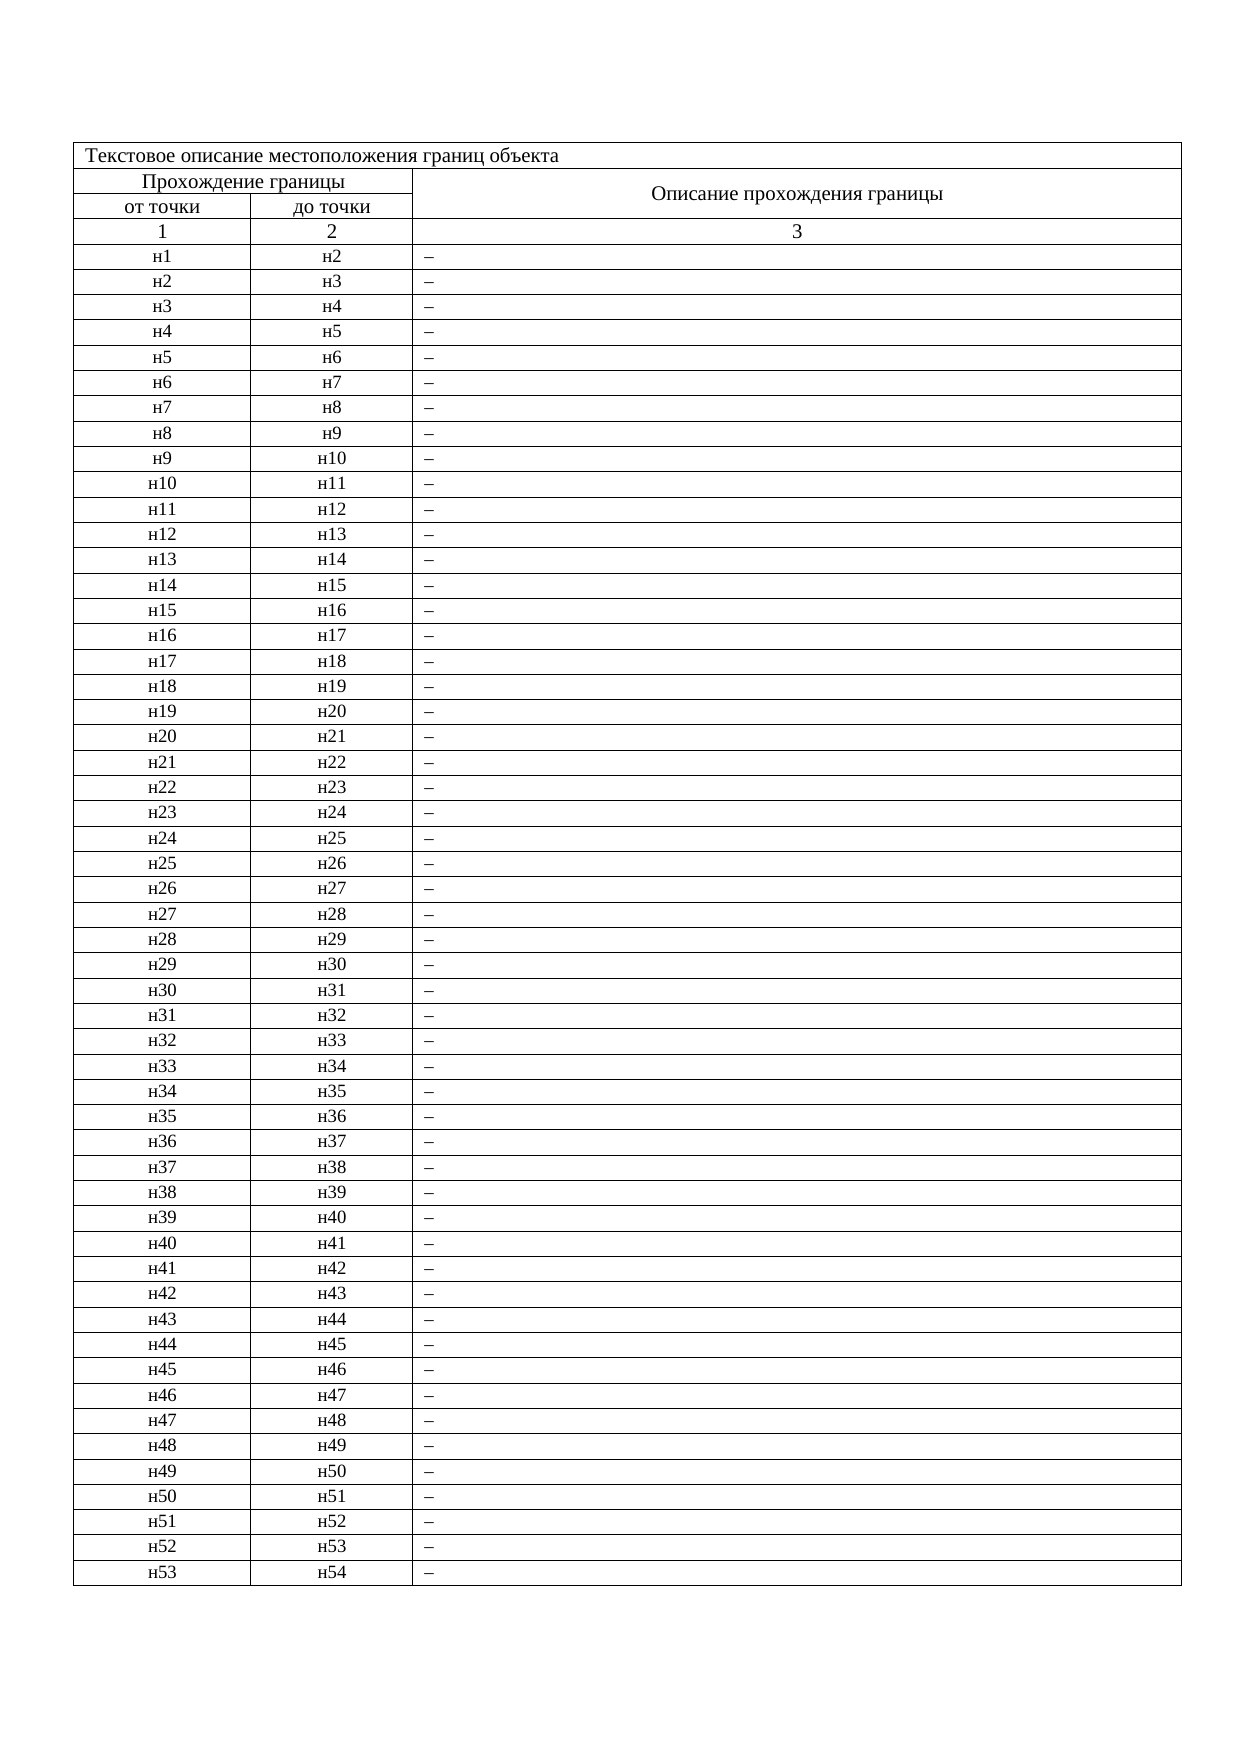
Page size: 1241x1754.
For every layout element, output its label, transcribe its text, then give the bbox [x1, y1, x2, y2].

table_cell – [413, 852, 1181, 876]
table_cell н51 [251, 1485, 412, 1509]
table_cell – [413, 599, 1181, 623]
table_cell – [413, 523, 1181, 547]
table_cell – [413, 1308, 1181, 1332]
table_cell – [413, 498, 1181, 522]
table_cell н45 [74, 1358, 250, 1382]
table_cell н31 [251, 979, 412, 1003]
table_cell н41 [74, 1257, 250, 1281]
table_cell н20 [251, 700, 412, 724]
table_cell – [413, 700, 1181, 724]
table_cell н36 [74, 1130, 250, 1155]
table_cell н17 [74, 650, 250, 674]
table_cell – [413, 1130, 1181, 1155]
table_cell н47 [251, 1384, 412, 1408]
table_cell н13 [74, 548, 250, 572]
table_cell н11 [74, 498, 250, 522]
table_cell н7 [251, 371, 412, 395]
table_cell – [413, 1434, 1181, 1458]
table_cell н20 [74, 725, 250, 750]
table_cell н43 [251, 1282, 412, 1307]
table_cell н11 [251, 472, 412, 497]
table_cell – [413, 903, 1181, 927]
table_cell н49 [251, 1434, 412, 1458]
table_cell н39 [74, 1206, 250, 1231]
table_cell – [413, 1181, 1181, 1205]
table_cell Описание прохождения границы [413, 169, 1181, 218]
table_cell – [413, 472, 1181, 497]
table_cell н3 [74, 295, 250, 319]
table_cell н10 [251, 447, 412, 471]
table_cell – [413, 574, 1181, 598]
table_cell н4 [251, 295, 412, 319]
table_cell – [413, 1485, 1181, 1509]
table_cell н5 [251, 320, 412, 345]
table_cell н34 [74, 1080, 250, 1104]
table_cell н12 [74, 523, 250, 547]
table_cell н6 [74, 371, 250, 395]
table_cell – [413, 422, 1181, 446]
table_cell н14 [251, 548, 412, 572]
table_cell – [413, 447, 1181, 471]
table_cell н40 [74, 1232, 250, 1256]
table_cell – [413, 1080, 1181, 1104]
table_cell н10 [74, 472, 250, 497]
table_cell н32 [251, 1004, 412, 1028]
table_cell н25 [74, 852, 250, 876]
table_cell н12 [251, 498, 412, 522]
table_cell н32 [74, 1029, 250, 1053]
table_cell – [413, 1232, 1181, 1256]
table_cell н26 [251, 852, 412, 876]
table_cell н2 [251, 245, 412, 269]
table_cell – [413, 1561, 1181, 1585]
table_cell – [413, 1535, 1181, 1560]
table_cell н51 [74, 1510, 250, 1534]
table_cell н43 [74, 1308, 250, 1332]
table_cell – [413, 979, 1181, 1003]
table_cell н16 [74, 624, 250, 648]
table_cell – [413, 1156, 1181, 1180]
table_cell – [413, 371, 1181, 395]
table_cell – [413, 1055, 1181, 1079]
table_cell н30 [74, 979, 250, 1003]
table_cell – [413, 1105, 1181, 1129]
table_cell н49 [74, 1460, 250, 1484]
table_cell – [413, 1409, 1181, 1433]
table_cell – [413, 346, 1181, 370]
table_cell н26 [74, 877, 250, 902]
table_cell н42 [251, 1257, 412, 1281]
table_cell н21 [251, 725, 412, 750]
table_cell до точки [251, 194, 412, 218]
table_cell н14 [74, 574, 250, 598]
table_cell н24 [74, 827, 250, 851]
table_cell н28 [251, 903, 412, 927]
table_cell 2 [251, 219, 412, 243]
table_cell – [413, 928, 1181, 952]
table_cell н38 [74, 1181, 250, 1205]
table_cell – [413, 396, 1181, 421]
table_cell – [413, 776, 1181, 800]
table_cell – [413, 725, 1181, 750]
table_cell н44 [74, 1333, 250, 1357]
table_cell – [413, 1029, 1181, 1053]
table_cell – [413, 270, 1181, 294]
table_cell н2 [74, 270, 250, 294]
table_cell н50 [74, 1485, 250, 1509]
table_cell н48 [74, 1434, 250, 1458]
table_cell н23 [251, 776, 412, 800]
table_cell н31 [74, 1004, 250, 1028]
table_cell н38 [251, 1156, 412, 1180]
table_cell н13 [251, 523, 412, 547]
table_cell н53 [74, 1561, 250, 1585]
table_cell – [413, 1384, 1181, 1408]
table_cell – [413, 624, 1181, 648]
table_cell н25 [251, 827, 412, 851]
table_cell – [413, 1358, 1181, 1382]
table_cell н33 [74, 1055, 250, 1079]
table_cell н22 [74, 776, 250, 800]
table_cell – [413, 953, 1181, 977]
table_cell – [413, 1510, 1181, 1534]
table_cell н37 [251, 1130, 412, 1155]
table_cell н52 [74, 1535, 250, 1560]
table_cell н18 [251, 650, 412, 674]
table_cell – [413, 548, 1181, 572]
table_cell Прохождение границы [74, 169, 412, 193]
table_cell н15 [251, 574, 412, 598]
table_header Текстовое описание местоположения границ объекта [74, 143, 1181, 167]
table_cell н34 [251, 1055, 412, 1079]
table_cell н6 [251, 346, 412, 370]
table_cell – [413, 295, 1181, 319]
table_cell 1 [74, 219, 250, 243]
table_cell – [413, 245, 1181, 269]
table_cell н15 [74, 599, 250, 623]
table_cell – [413, 320, 1181, 345]
table_cell – [413, 801, 1181, 826]
table_cell н24 [251, 801, 412, 826]
table_cell 3 [413, 219, 1181, 243]
table_cell н30 [251, 953, 412, 977]
table_cell н39 [251, 1181, 412, 1205]
table_cell н4 [74, 320, 250, 345]
table_cell н47 [74, 1409, 250, 1433]
table_cell н8 [251, 396, 412, 421]
table_cell от точки [74, 194, 250, 218]
table_cell н7 [74, 396, 250, 421]
table_cell н16 [251, 599, 412, 623]
table_cell н54 [251, 1561, 412, 1585]
table_cell н27 [74, 903, 250, 927]
table_cell н46 [74, 1384, 250, 1408]
table_cell н29 [251, 928, 412, 952]
table_cell н40 [251, 1206, 412, 1231]
table_cell – [413, 877, 1181, 902]
table_cell – [413, 751, 1181, 775]
table_cell н46 [251, 1358, 412, 1382]
table_cell н50 [251, 1460, 412, 1484]
table_cell н1 [74, 245, 250, 269]
table_cell н45 [251, 1333, 412, 1357]
table_cell – [413, 827, 1181, 851]
table_cell н33 [251, 1029, 412, 1053]
table_cell н35 [74, 1105, 250, 1129]
table_cell – [413, 675, 1181, 699]
table_cell н48 [251, 1409, 412, 1433]
table_cell – [413, 650, 1181, 674]
table_cell н22 [251, 751, 412, 775]
table_cell н28 [74, 928, 250, 952]
table_cell н44 [251, 1308, 412, 1332]
table_cell н35 [251, 1080, 412, 1104]
table_cell н29 [74, 953, 250, 977]
table_cell н23 [74, 801, 250, 826]
table_cell н18 [74, 675, 250, 699]
table_cell н19 [251, 675, 412, 699]
table_cell – [413, 1282, 1181, 1307]
table_cell н37 [74, 1156, 250, 1180]
table_cell н19 [74, 700, 250, 724]
table_cell – [413, 1257, 1181, 1281]
table_cell н17 [251, 624, 412, 648]
table_cell н8 [74, 422, 250, 446]
table_cell н3 [251, 270, 412, 294]
table_cell – [413, 1206, 1181, 1231]
table_cell н9 [74, 447, 250, 471]
table_cell – [413, 1333, 1181, 1357]
table_cell – [413, 1460, 1181, 1484]
table_cell н42 [74, 1282, 250, 1307]
table_cell н9 [251, 422, 412, 446]
table_cell н27 [251, 877, 412, 902]
table_cell – [413, 1004, 1181, 1028]
table_cell н5 [74, 346, 250, 370]
table_cell н21 [74, 751, 250, 775]
table_cell н36 [251, 1105, 412, 1129]
table_cell н52 [251, 1510, 412, 1534]
table_cell н41 [251, 1232, 412, 1256]
table_cell н53 [251, 1535, 412, 1560]
